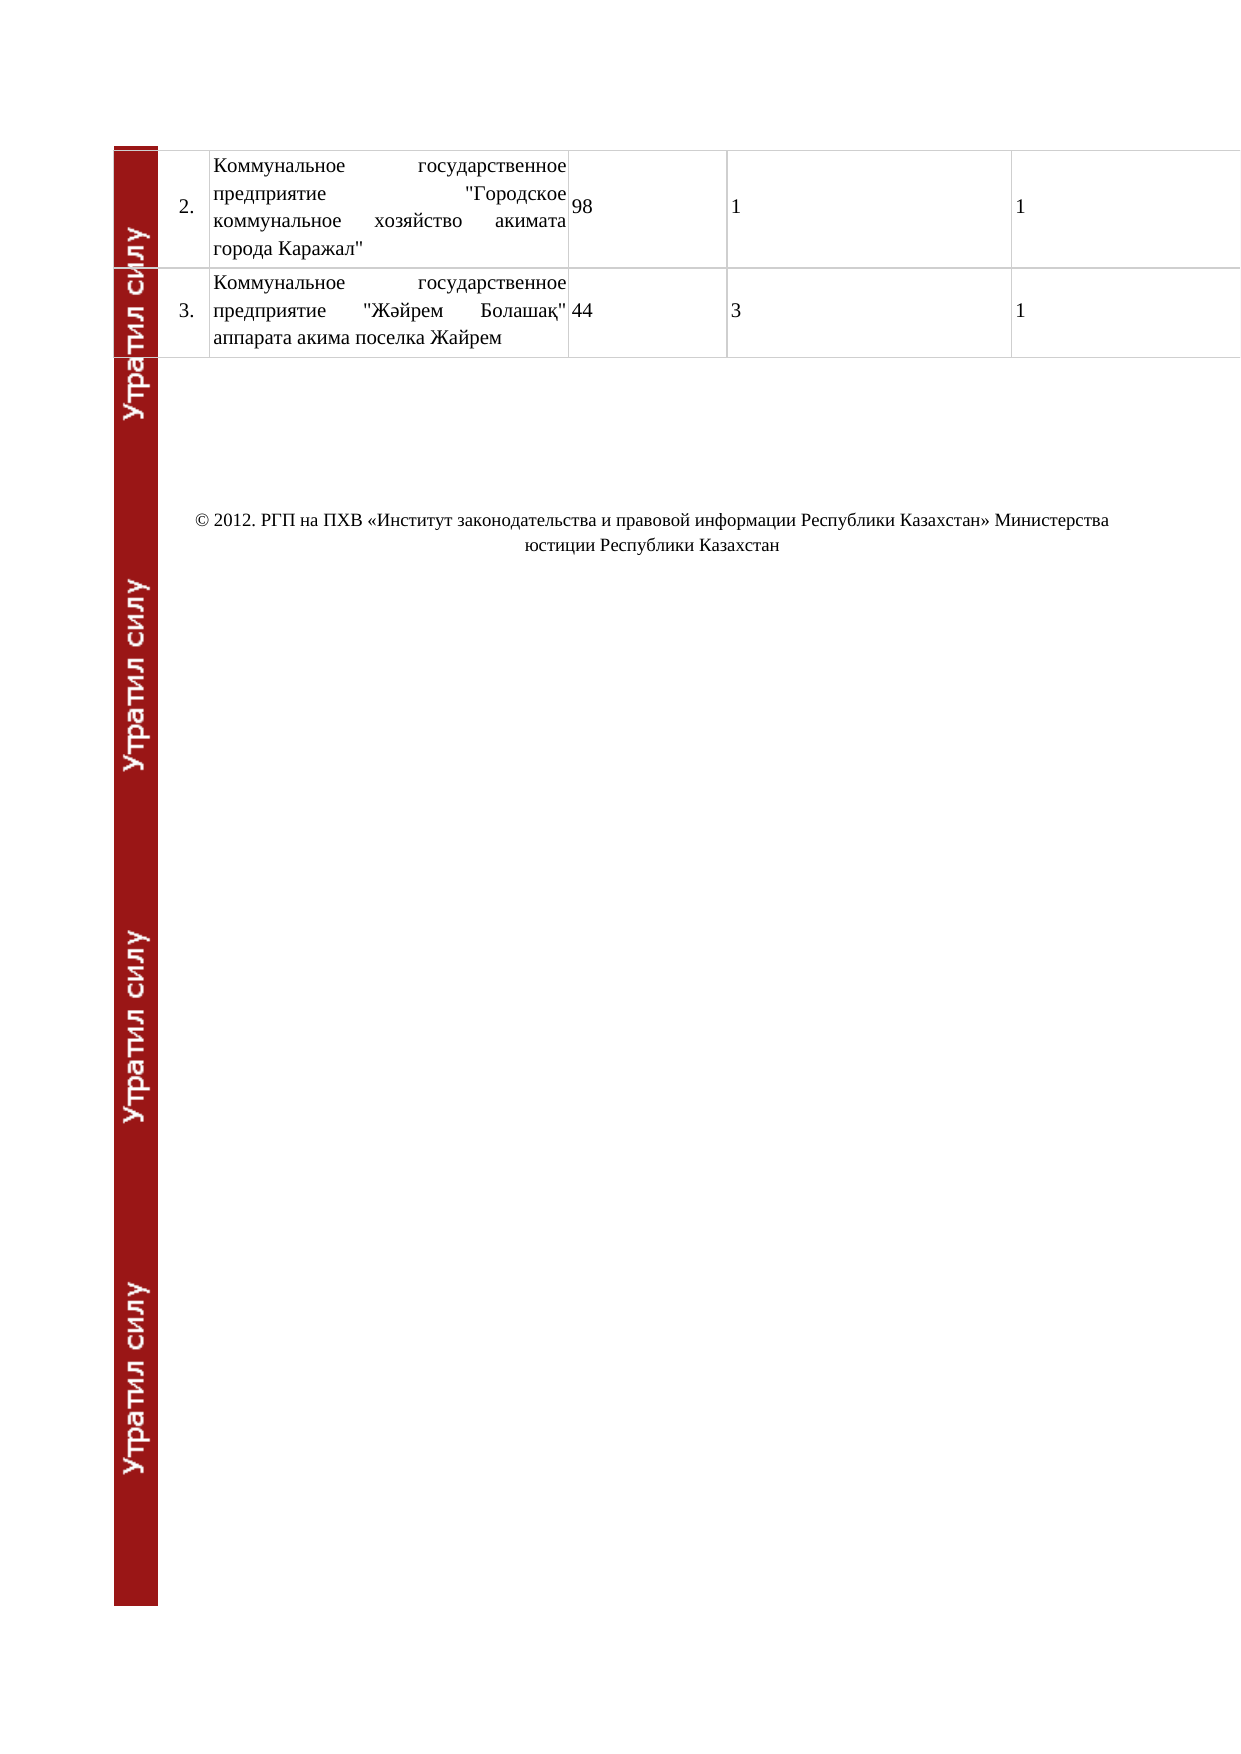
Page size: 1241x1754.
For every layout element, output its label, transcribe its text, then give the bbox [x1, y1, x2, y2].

table_cell 1 [1012, 151, 1240, 267]
table_cell Коммунальное государственное предприятие "Городское коммунальное хозяйство акимата города Каражал" [210, 151, 568, 267]
table_cell 2. [114, 151, 209, 267]
table_cell 1 [728, 151, 1011, 267]
table_cell 3. [114, 269, 209, 357]
table_cell 3 [728, 269, 1011, 357]
text © 2012. РГП на ПХВ «Институт законодательства и правовой информации Республики Казахстан» Министерства юстиции Республики Казахстан [112, 509, 1128, 555]
picture [114, 146, 158, 150]
picture [114, 358, 158, 509]
table_cell 1 [1012, 269, 1240, 357]
table_cell 44 [569, 269, 726, 357]
table_cell 98 [569, 151, 726, 267]
picture [114, 555, 158, 1606]
table_cell Коммунальное государственное предприятие "Жәйрем Болашақ" аппарата акима поселка Жайрем [210, 269, 568, 357]
